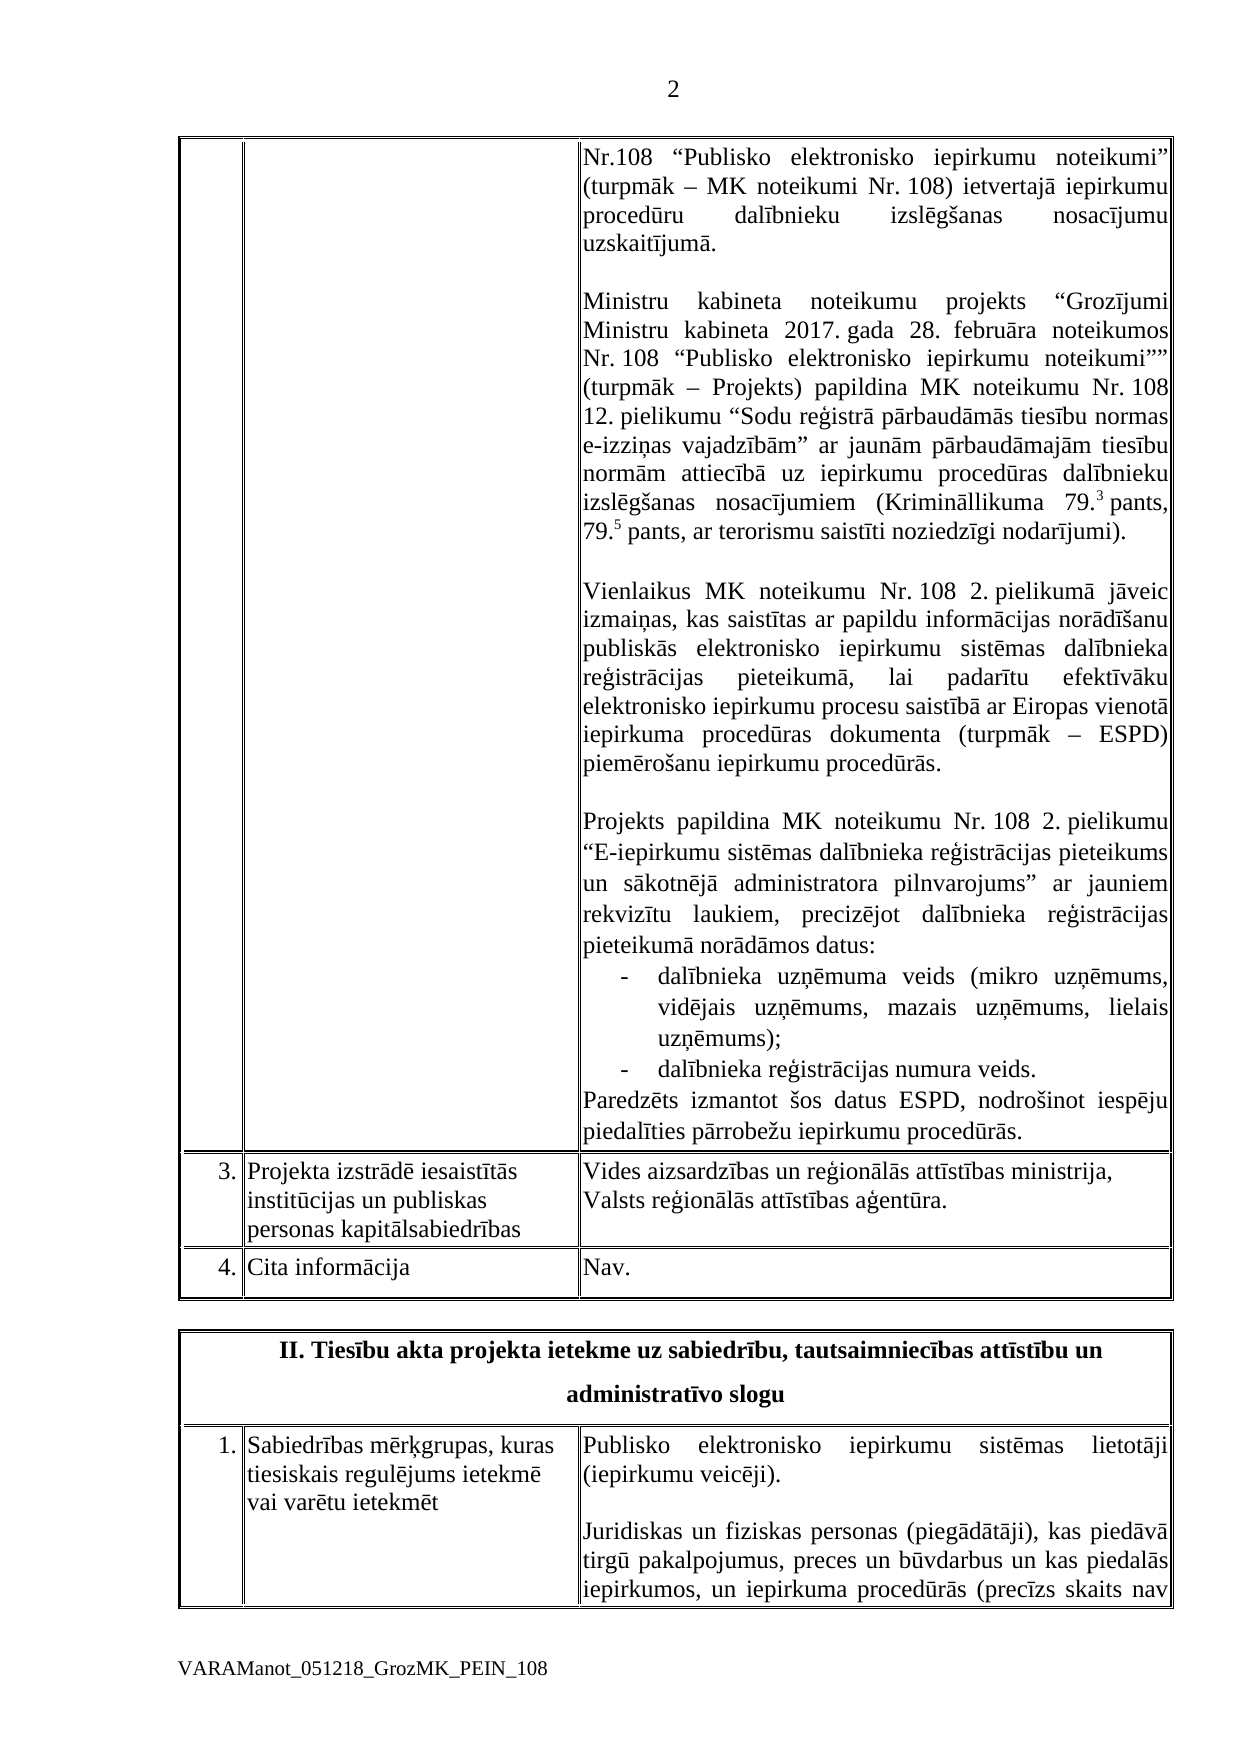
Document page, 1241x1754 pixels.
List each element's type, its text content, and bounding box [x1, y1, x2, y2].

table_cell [580, 139, 1170, 1150]
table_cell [244, 1427, 579, 1606]
table_cell Nav. [580, 1246, 1172, 1297]
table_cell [580, 1424, 1172, 1606]
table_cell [244, 139, 579, 1150]
table_cell Cita informācija [244, 1249, 579, 1297]
table_cell 4. [180, 1246, 244, 1297]
table_cell Projekta izstrādē iesaistītās institūcijas un publiskas personas kapitālsabiedrības [245, 1154, 578, 1246]
table_cell 3. [181, 1150, 242, 1246]
table_cell Vides aizsardzības un reģionālās attīstības ministrija, Valsts reģionālās attīstības aģentūra. [581, 1150, 1171, 1246]
table_cell 1. [180, 1424, 244, 1606]
table_header II. Tiesību akta projekta ietekme uz sabiedrību, tautsaimniecības attīstību un administratīvo slogu [181, 1333, 1170, 1424]
table_cell 2. [181, 139, 244, 1150]
